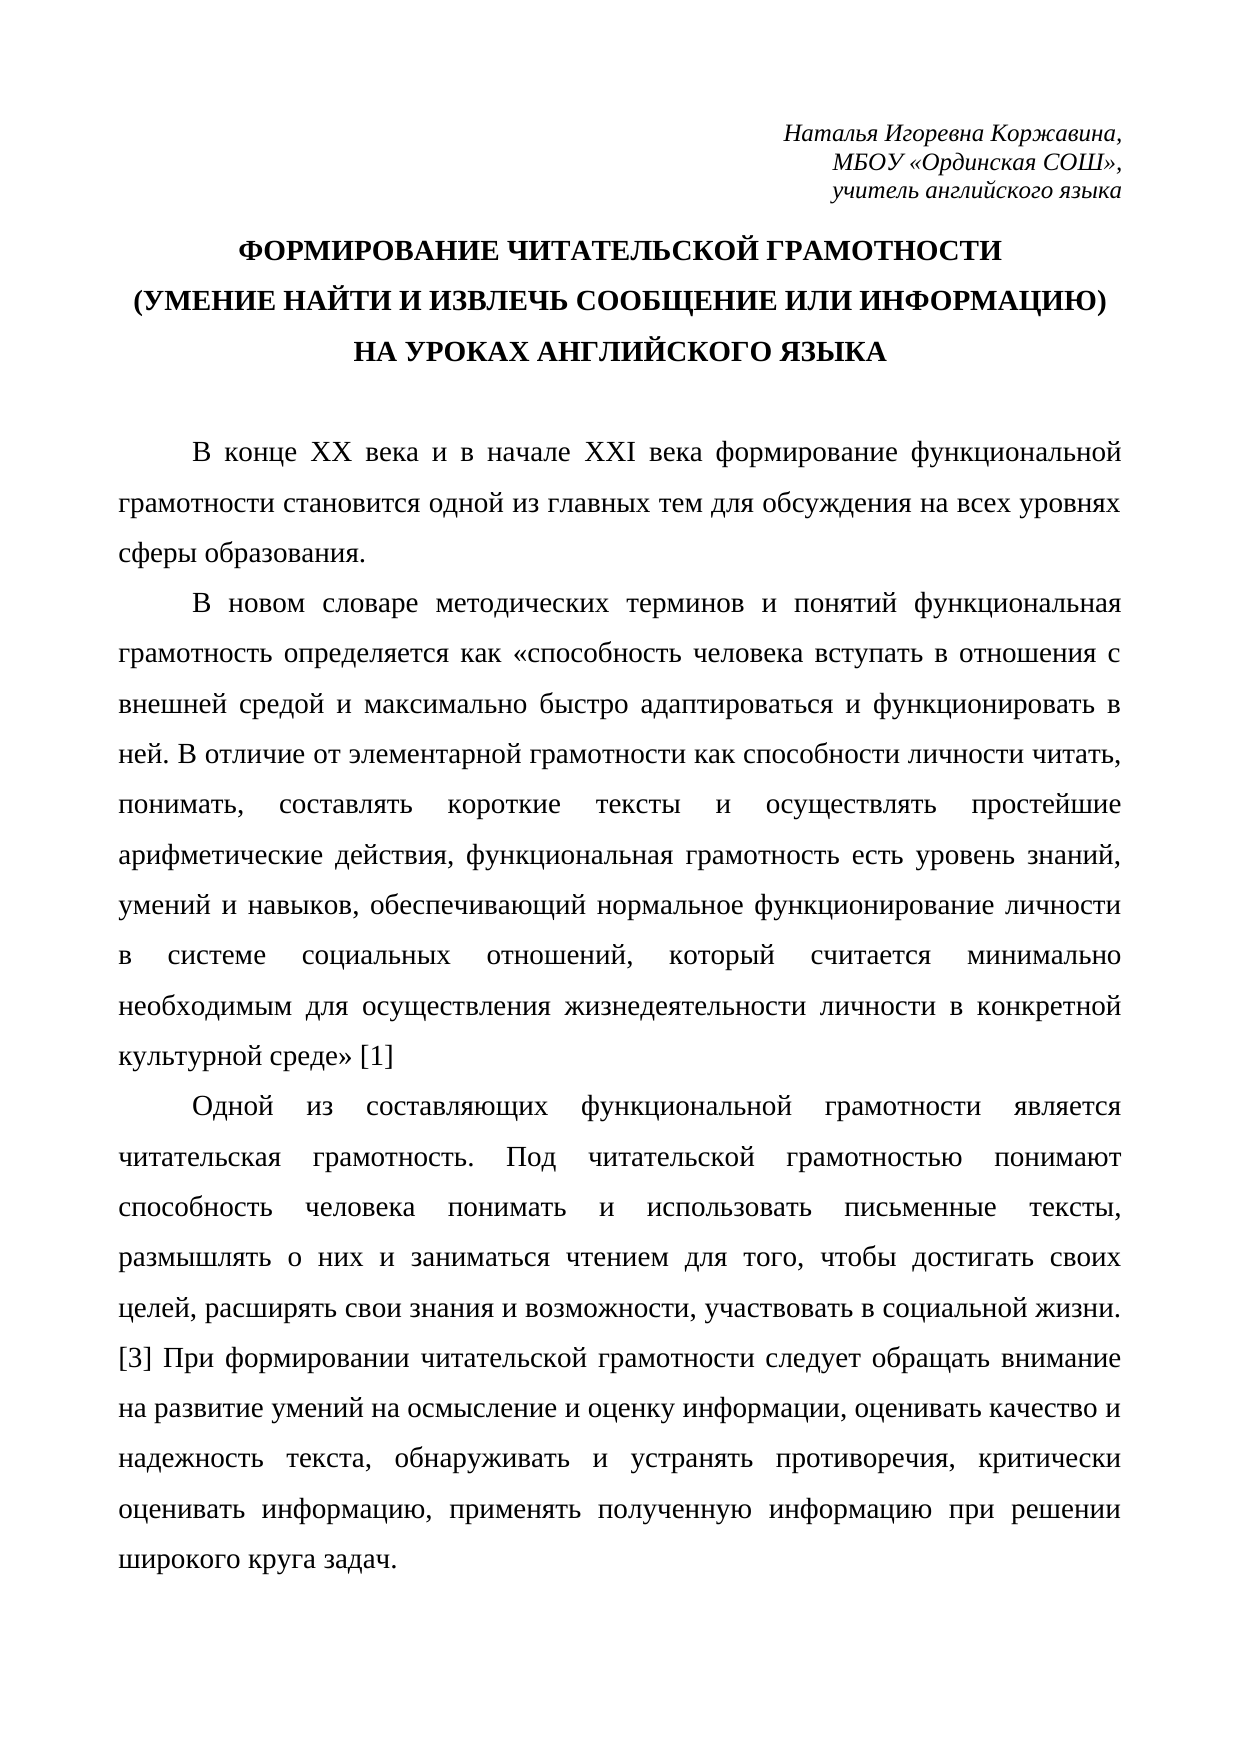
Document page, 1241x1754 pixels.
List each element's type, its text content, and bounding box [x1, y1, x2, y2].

text (УМЕНИЕ НАЙТИ И ИЗВЛЕЧЬ СООБЩЕНИЕ ИЛИ ИНФОРМАЦИЮ) [118, 283, 1122, 317]
text МБОУ «Ординская СОШ», [118, 147, 1122, 176]
text учитель английского языка [118, 176, 1122, 204]
text ФОРМИРОВАНИЕ ЧИТАТЕЛЬСКОЙ ГРАМОТНОСТИ [118, 233, 1122, 267]
text В новом словаре методических терминов и понятий функциональная грамотность определяется как «способность человека вступать в отношения с внешней средой и максимально быстро адаптироваться и функционировать в ней. В отличие от элементарной грамотности как способности личности читать, понимать, составлять короткие тексты и осуществлять простейшие арифметические действия, функциональная грамотность есть уровень знаний, умений и навыков, обеспечивающий нормальное функционирование личности в системе социальных отношений, который считается минимально необходимым для осуществления жизнедеятельности личности в конкретной культурной среде» [1] [118, 585, 1122, 1072]
text Одной из составляющих функциональной грамотности является читательская грамотность. Под читательской грамотностью понимают способность человека понимать и использовать письменные тексты, размышлять о них и заниматься чтением для того, чтобы достигать своих целей, расширять свои знания и возможности, участвовать в социальной жизни. [3] При формировании читательской грамотности следует обращать внимание на развитие умений на осмысление и оценку информации, оценивать качество и надежность текста, обнаруживать и устранять противоречия, критически оценивать информацию, применять полученную информацию при решении широкого круга задач. [118, 1088, 1122, 1575]
text НА УРОКАХ АНГЛИЙСКОГО ЯЗЫКА [118, 334, 1122, 367]
text Наталья Игоревна Коржавина, [118, 118, 1122, 147]
text В конце XX века и в начале XXI века формирование функциональной грамотности становится одной из главных тем для обсуждения на всех уровнях сферы образования. [118, 434, 1122, 568]
